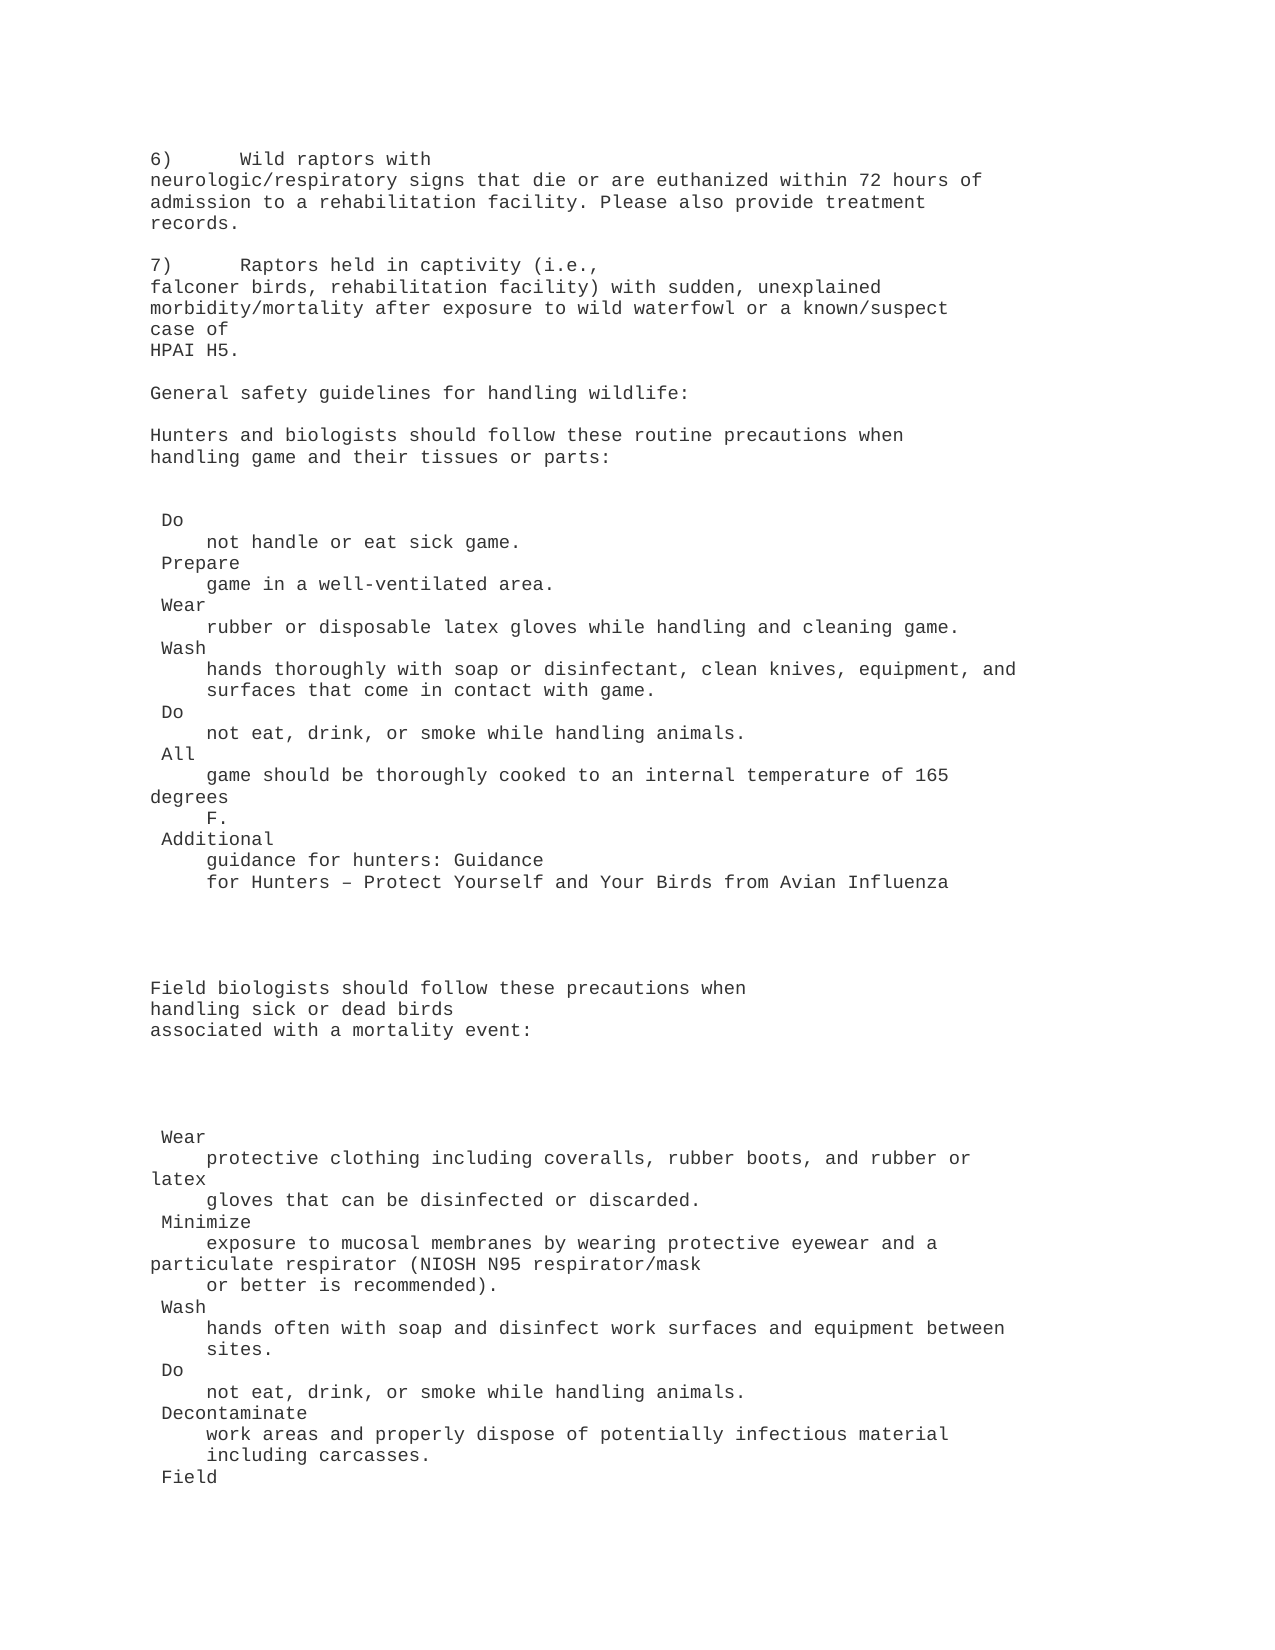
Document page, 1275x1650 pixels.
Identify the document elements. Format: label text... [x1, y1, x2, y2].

text for Hunters – Protect Yourself and Your Birds from Avian Influenza [150, 872, 1125, 894]
text Wash [150, 1297, 1125, 1319]
text Wear [150, 1127, 1125, 1149]
text Do [150, 1361, 1125, 1382]
text Wash [150, 639, 1125, 660]
text degrees [150, 787, 1125, 809]
text latex [150, 1170, 1125, 1191]
text Decontaminate [150, 1404, 1125, 1425]
text neurologic/respiratory signs that die or are euthanized within 72 hours of [150, 171, 1125, 192]
text General safety guidelines for handling wildlife: [150, 384, 1125, 405]
text Prepare [150, 554, 1125, 575]
text associated with a mortality event: [150, 1021, 1125, 1042]
text All [150, 745, 1125, 766]
text Field biologists should follow these precautions when [150, 979, 1125, 1000]
text Field [150, 1467, 1125, 1489]
text records. [150, 214, 1125, 235]
text particulate respirator (NIOSH N95 respirator/mask [150, 1255, 1125, 1276]
text exposure to mucosal membranes by wearing protective eyewear and a [150, 1234, 1125, 1255]
text Wear [150, 596, 1125, 617]
text admission to a rehabilitation facility. Please also provide treatment [150, 192, 1125, 214]
text or better is recommended). [150, 1276, 1125, 1297]
text Do [150, 702, 1125, 724]
text hands often with soap and disinfect work surfaces and equipment between [150, 1319, 1125, 1340]
text not eat, drink, or smoke while handling animals. [150, 1382, 1125, 1404]
text gloves that can be disinfected or discarded. [150, 1191, 1125, 1212]
text morbidity/mortality after exposure to wild waterfowl or a known/suspect [150, 299, 1125, 320]
text Hunters and biologists should follow these routine precautions when [150, 426, 1125, 447]
text protective clothing including coveralls, rubber boots, and rubber or [150, 1149, 1125, 1170]
text not handle or eat sick game. [150, 532, 1125, 554]
text work areas and properly dispose of potentially infectious material [150, 1425, 1125, 1446]
text game in a well-ventilated area. [150, 575, 1125, 596]
text Additional [150, 830, 1125, 851]
text not eat, drink, or smoke while handling animals. [150, 724, 1125, 745]
text HPAI H5. [150, 341, 1125, 362]
text game should be thoroughly cooked to an internal temperature of 165 [150, 766, 1125, 787]
text Do [150, 511, 1125, 532]
text hands thoroughly with soap or disinfectant, clean knives, equipment, and [150, 660, 1125, 681]
text including carcasses. [150, 1446, 1125, 1467]
text rubber or disposable latex gloves while handling and cleaning game. [150, 617, 1125, 639]
text sites. [150, 1340, 1125, 1361]
text guidance for hunters: Guidance [150, 851, 1125, 872]
text 7) Raptors held in captivity (i.e., [150, 256, 1125, 277]
text case of [150, 320, 1125, 341]
text surfaces that come in contact with game. [150, 681, 1125, 702]
text Minimize [150, 1212, 1125, 1234]
text F. [150, 809, 1125, 830]
text falconer birds, rehabilitation facility) with sudden, unexplained [150, 277, 1125, 299]
text handling game and their tissues or parts: [150, 447, 1125, 469]
text handling sick or dead birds [150, 1000, 1125, 1021]
text 6) Wild raptors with [150, 150, 1125, 171]
